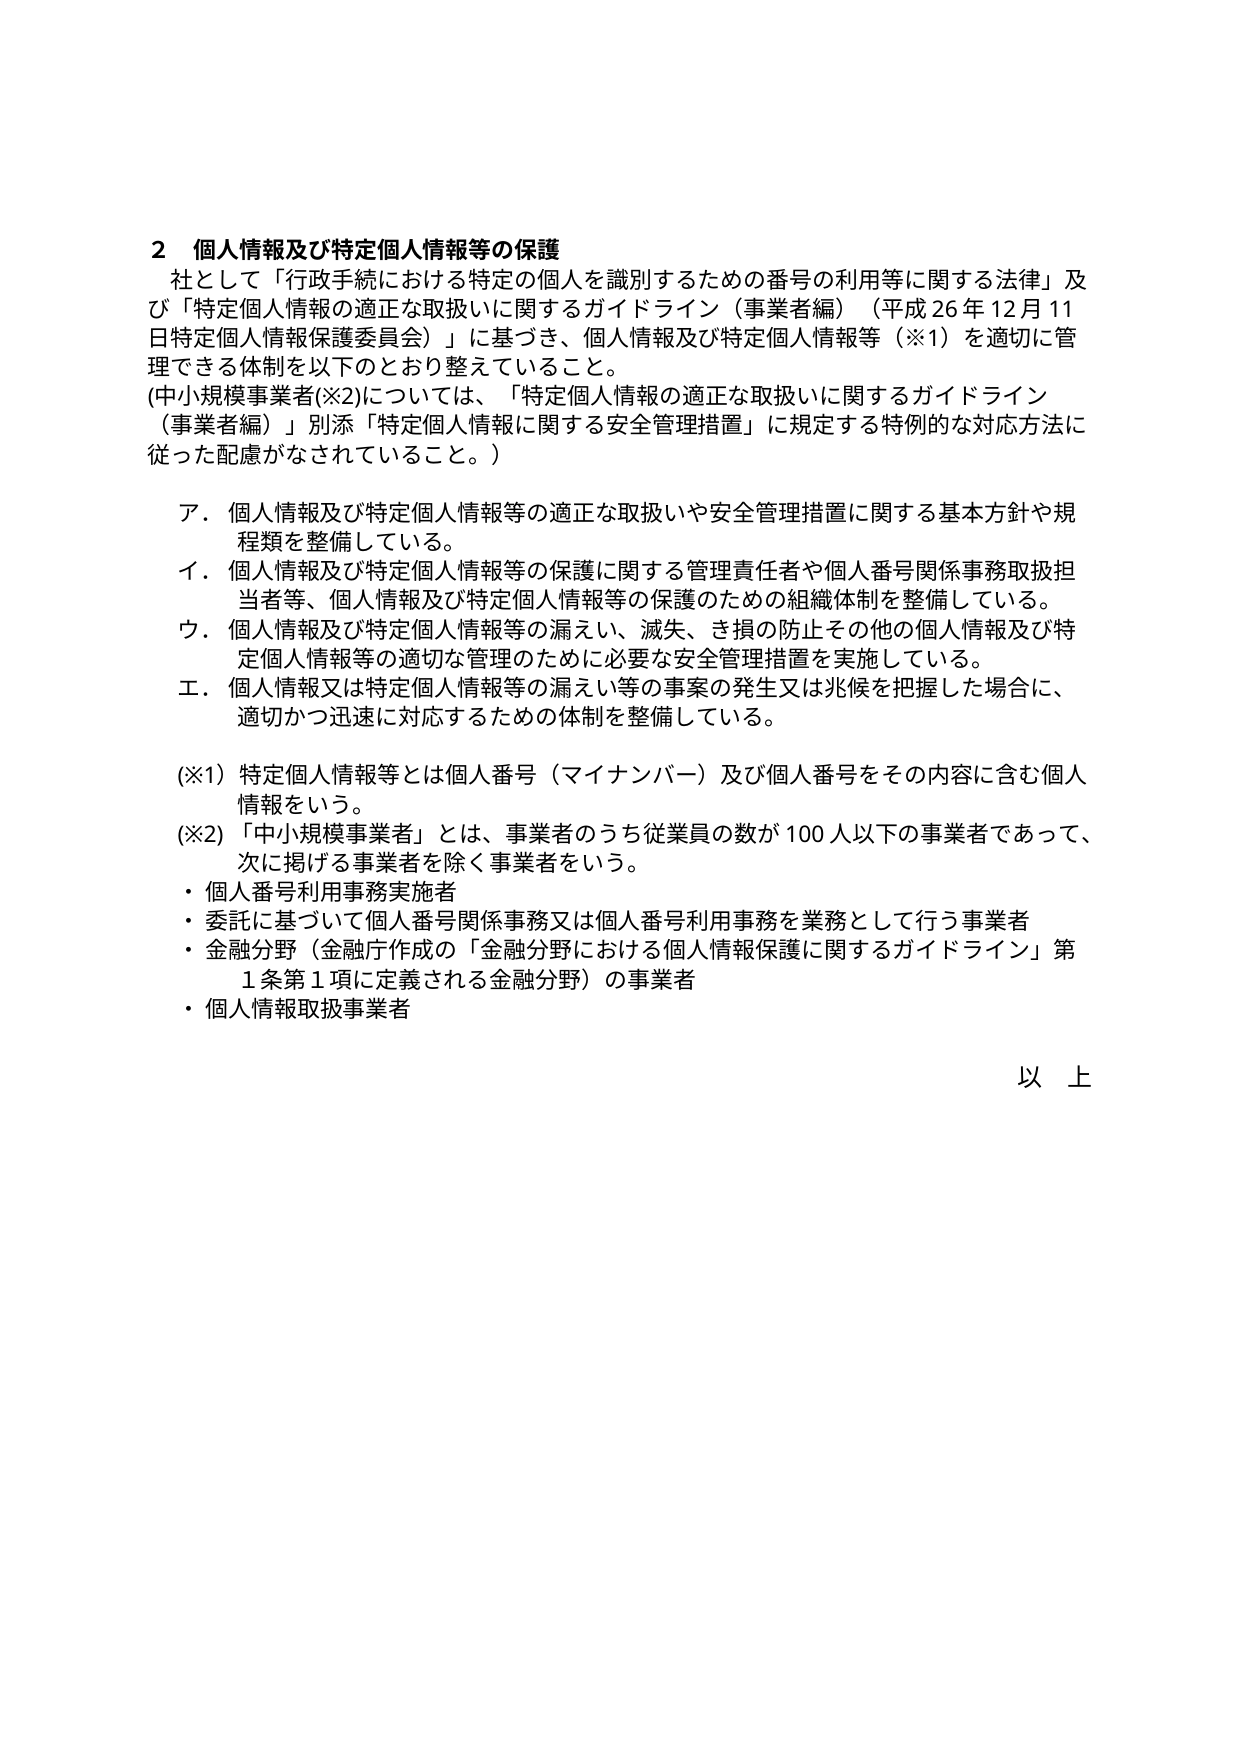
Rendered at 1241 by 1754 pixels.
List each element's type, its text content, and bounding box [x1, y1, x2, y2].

text ・ 個人番号利用事務実施者 [177, 877, 1092, 906]
text ウ． 個人情報及び特定個人情報等の漏えい、滅失、き損の防止その他の個人情報及び特定個人情報等の適切な管理のために必要な安全管理措置を実施している。 [177, 615, 1092, 673]
text (※1）特定個人情報等とは個人番号（マイナンバー）及び個人番号をその内容に含む個人情報をいう。 [177, 761, 1092, 819]
text ２ 個人情報及び特定個人情報等の保護 [148, 236, 1092, 265]
text イ． 個人情報及び特定個人情報等の保護に関する管理責任者や個人番号関係事務取扱担当者等、個人情報及び特定個人情報等の保護のための組織体制を整備している。 [177, 556, 1092, 615]
text (中小規模事業者(※2)については、「特定個人情報の適正な取扱いに関するガイドライン（事業者編）」別添「特定個人情報に関する安全管理措置」に規定する特例的な対応方法に従った配慮がなされていること。） [148, 381, 1092, 469]
text エ． 個人情報又は特定個人情報等の漏えい等の事案の発生又は兆候を把握した場合に、適切かつ迅速に対応するための体制を整備している。 [177, 673, 1092, 731]
text ア． 個人情報及び特定個人情報等の適正な取扱いや安全管理措置に関する基本方針や規程類を整備している。 [177, 498, 1092, 556]
text ・ 委託に基づいて個人番号関係事務又は個人番号利用事務を業務として行う事業者 [177, 906, 1092, 936]
text (※2) 「中小規模事業者」とは、事業者のうち従業員の数が100人以下の事業者であって、次に掲げる事業者を除く事業者をいう。 [177, 819, 1092, 877]
text 以 上 [148, 1057, 1092, 1093]
text ・ 個人情報取扱事業者 [177, 994, 1092, 1023]
text ・ 金融分野（金融庁作成の「金融分野における個人情報保護に関するガイドライン」第１条第１項に定義される金融分野）の事業者 [177, 936, 1092, 994]
text 社として「行政手続における特定の個人を識別するための番号の利用等に関する法律」及び「特定個人情報の適正な取扱いに関するガイドライン（事業者編）（平成26年12月11日特定個人情報保護委員会）」に基づき、個人情報及び特定個人情報等（※1）を適切に管理できる体制を以下のとおり整えていること。 [148, 265, 1092, 381]
